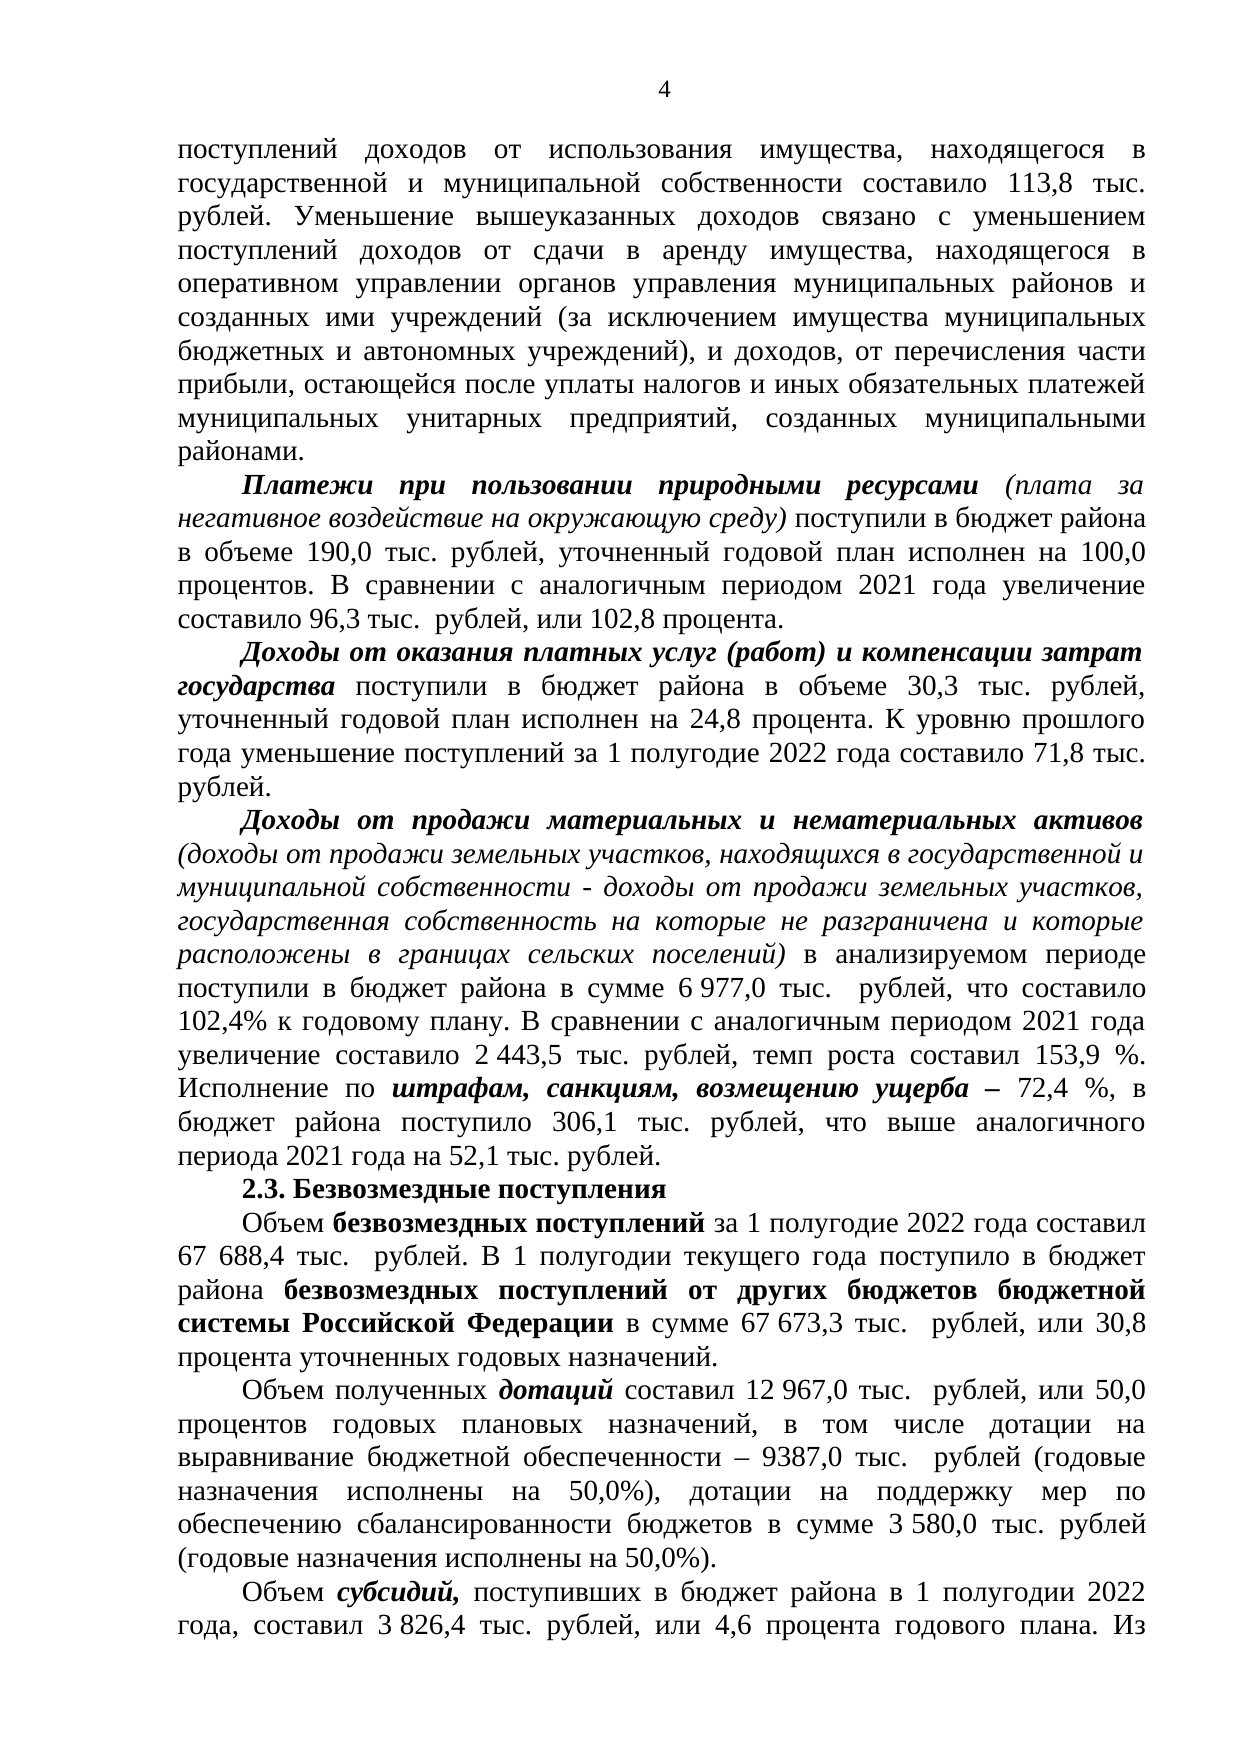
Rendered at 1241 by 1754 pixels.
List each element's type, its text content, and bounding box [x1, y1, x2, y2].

text Объем полученных дотаций составил 12 967,0 тыс. рублей, или 50,0 процентов годовых плановых назначений, в том числе дотации на выравнивание бюджетной обеспеченности – 9387,0 тыс. рублей (годовые назначения исполнены на 50,0%), дотации на поддержку мер по обеспечению сбалансированности бюджетов в сумме 3 580,0 тыс. рублей (годовые назначения исполнены на 50,0%). [177, 1372, 1147, 1574]
text Доходы от продажи материальных и нематериальных активов (доходы от продажи земельных участков, находящихся в государственной и муниципальной собственности - доходы от продажи земельных участков, государственная собственность на которые не разграничена и которые расположены в границах сельских поселений) в анализируемом периоде поступили в бюджет района в сумме 6 977,0 тыс. рублей, что составило 102,4% к годовому плану. В сравнении с аналогичным периодом 2021 года увеличение составило 2 443,5 тыс. рублей, темп роста составил 153,9 %. Исполнение по штрафам, санкциям, возмещению ущерба – 72,4 %, в бюджет района поступило 306,1 тыс. рублей, что выше аналогичного периода 2021 года на 52,1 тыс. рублей. [177, 802, 1147, 1171]
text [177, 1574, 1147, 1641]
text Платежи при пользовании природными ресурсами (плата за негативное воздействие на окружающую среду) поступили в бюджет района в объеме 190,0 тыс. рублей, уточненный годовой план исполнен на 100,0 процентов. В сравнении с аналогичным периодом 2021 года увеличение составило 96,3 тыс. рублей, или 102,8 процента. [177, 467, 1147, 634]
text Доходы от оказания платных услуг (работ) и компенсации затрат государства поступили в бюджет района в объеме 30,3 тыс. рублей, уточненный годовой план исполнен на 24,8 процента. К уровню прошлого года уменьшение поступлений за 1 полугодие 2022 года составило 71,8 тыс. рублей. [177, 634, 1147, 802]
text Объем безвозмездных поступлений за 1 полугодие 2022 года составил 67 688,4 тыс. рублей. В 1 полугодии текущего года поступило в бюджет района безвозмездных поступлений от других бюджетов бюджетной системы Российской Федерации в сумме 67 673,3 тыс. рублей, или 30,8 процента уточненных годовых назначений. [177, 1205, 1147, 1372]
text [177, 131, 1147, 467]
text 2.3. Безвозмездные поступления [177, 1171, 1147, 1205]
